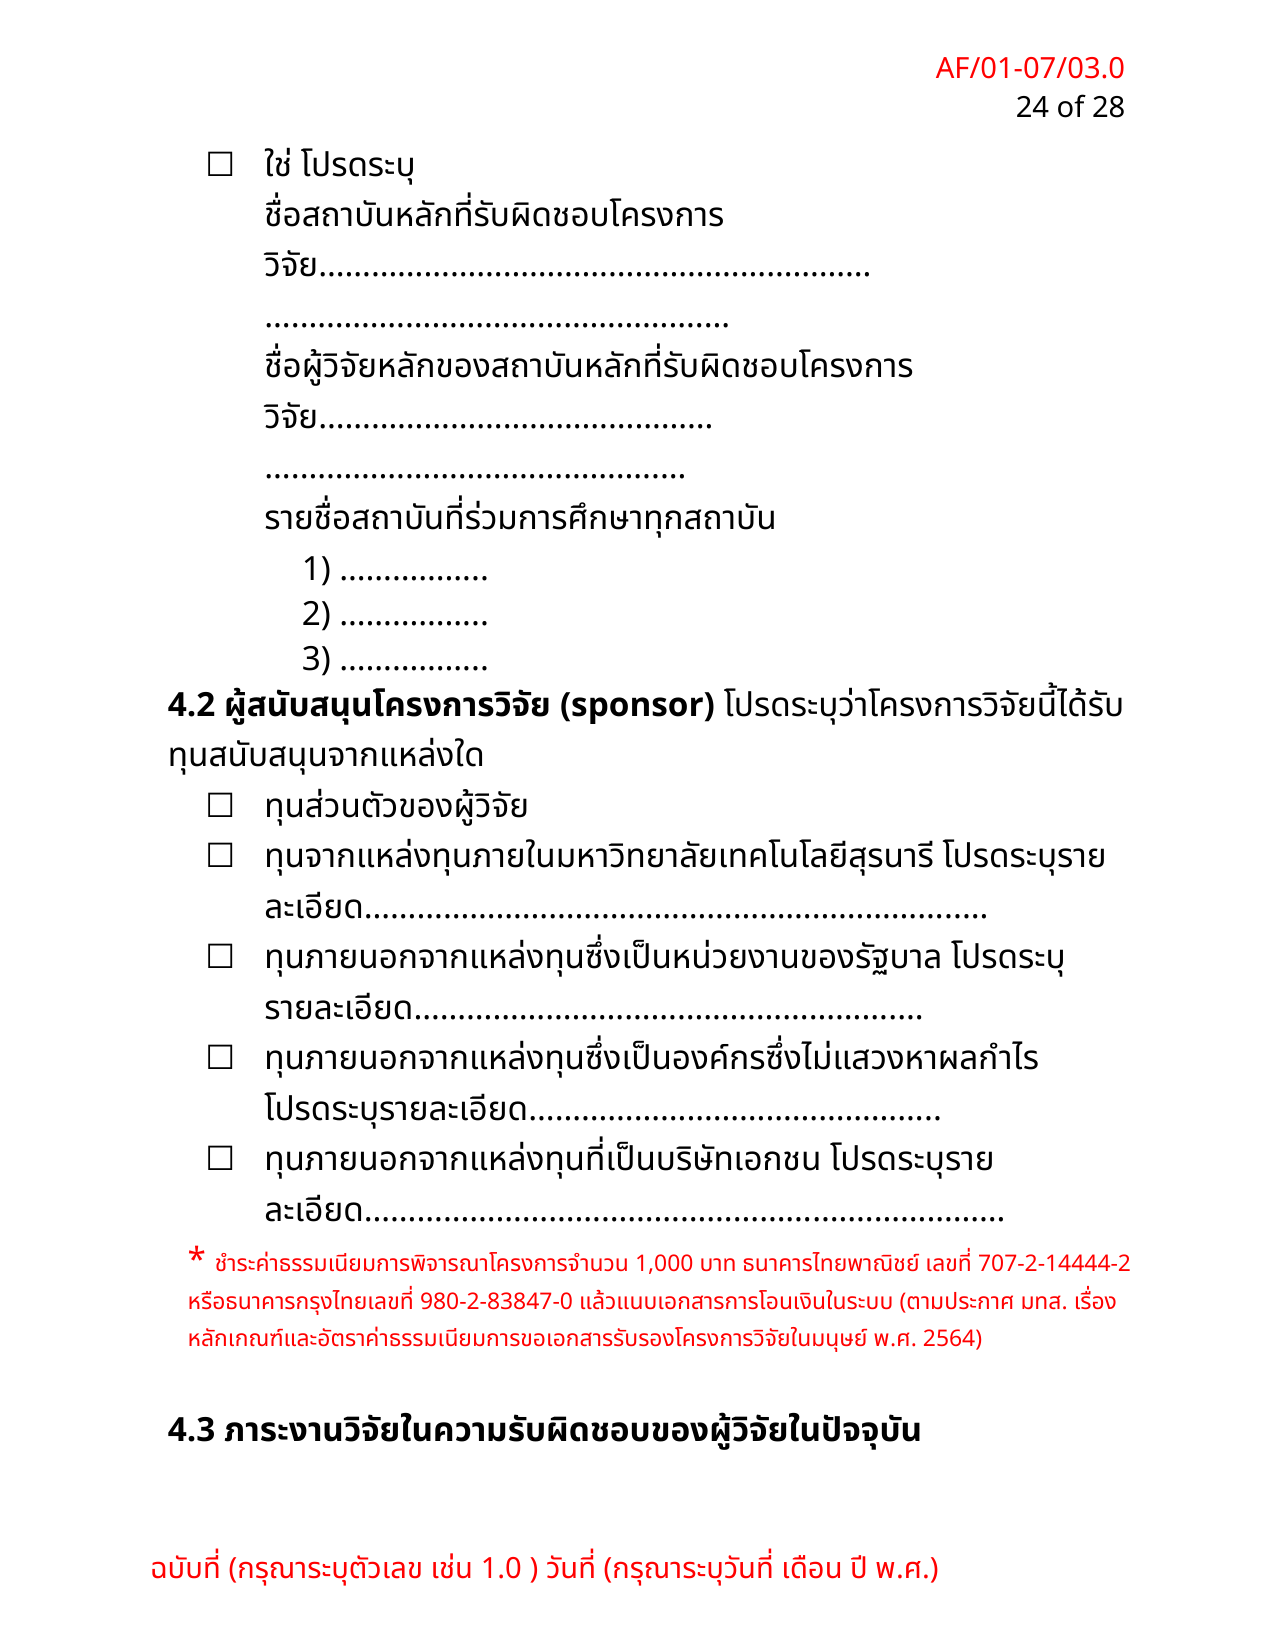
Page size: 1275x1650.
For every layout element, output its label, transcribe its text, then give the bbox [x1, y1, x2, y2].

table_cell [194, 1135, 253, 1236]
table_cell ใช่ โปรดระบุ ชื่อสถาบันหลักที่รับผิดชอบโครงการวิจัย………………………………………………………….……………………………………….… ชื่อผู้วิจัยหลักของสถาบันหลักที่รับผิดชอบโครงการวิจัย………………………………………….…………………………………..… รายชื่อสถาบันที่ร่วมการศึกษาทุกสถาบัน …………….. …………….. …………….. [253, 141, 1124, 681]
list * ชำระค่าธรรมเนียมการพิจารณาโครงการจำนวน 1,000 บาท ธนาคารไทยพาณิชย์ เลขที่ 707-2-14444-2 หรือธนาคารกรุงไทยเลขที่ 980-2-83847-0 แล้วแนบเอกสารการโอนเงินในระบบ (ตามประกาศ มทส. เรื่อง หลักเกณฑ์และอัตราค่าธรรมเนียมการขอเอกสารรับรองโครงการวิจัยในมนุษย์ พ.ศ. 2564) [187, 1236, 1131, 1357]
table_cell ทุนภายนอกจากแหล่งทุนซึ่งเป็นหน่วยงานของรัฐบาล โปรดระบุรายละเอียด……………………………………………….… [253, 933, 1124, 1034]
table_cell [194, 933, 253, 1034]
table_header ทุนส่วนตัวของผู้วิจัย [253, 782, 1124, 832]
table_cell ทุนภายนอกจากแหล่งทุนซึ่งเป็นองค์กรซึ่งไม่แสวงหาผลกำไร โปรดระบุรายละเอียด……………………………………….. [253, 1034, 1124, 1135]
table_cell ทุนจากแหล่งทุนภายในมหาวิทยาลัยเทคโนโลยีสุรนารี โปรดระบุรายละเอียด…………………………………………………………..… [253, 832, 1124, 933]
text 4.3 ภาระงานวิจัยในความรับผิดชอบของผู้วิจัยในปัจจุบัน [168, 1405, 1125, 1456]
table_header [194, 782, 253, 832]
table_cell ทุนภายนอกจากแหล่งทุนที่เป็นบริษัทเอกชน โปรดระบุรายละเอียด…………………………………………….………………… [253, 1135, 1124, 1236]
table_cell [194, 1034, 253, 1135]
text 4.2 ผู้สนับสนุนโครงการวิจัย (sponsor) โปรดระบุว่าโครงการวิจัยนี้ได้รับทุนสนับสนุนจากแหล่งใด [168, 681, 1125, 782]
table_cell [194, 832, 253, 933]
table_cell [194, 141, 253, 681]
